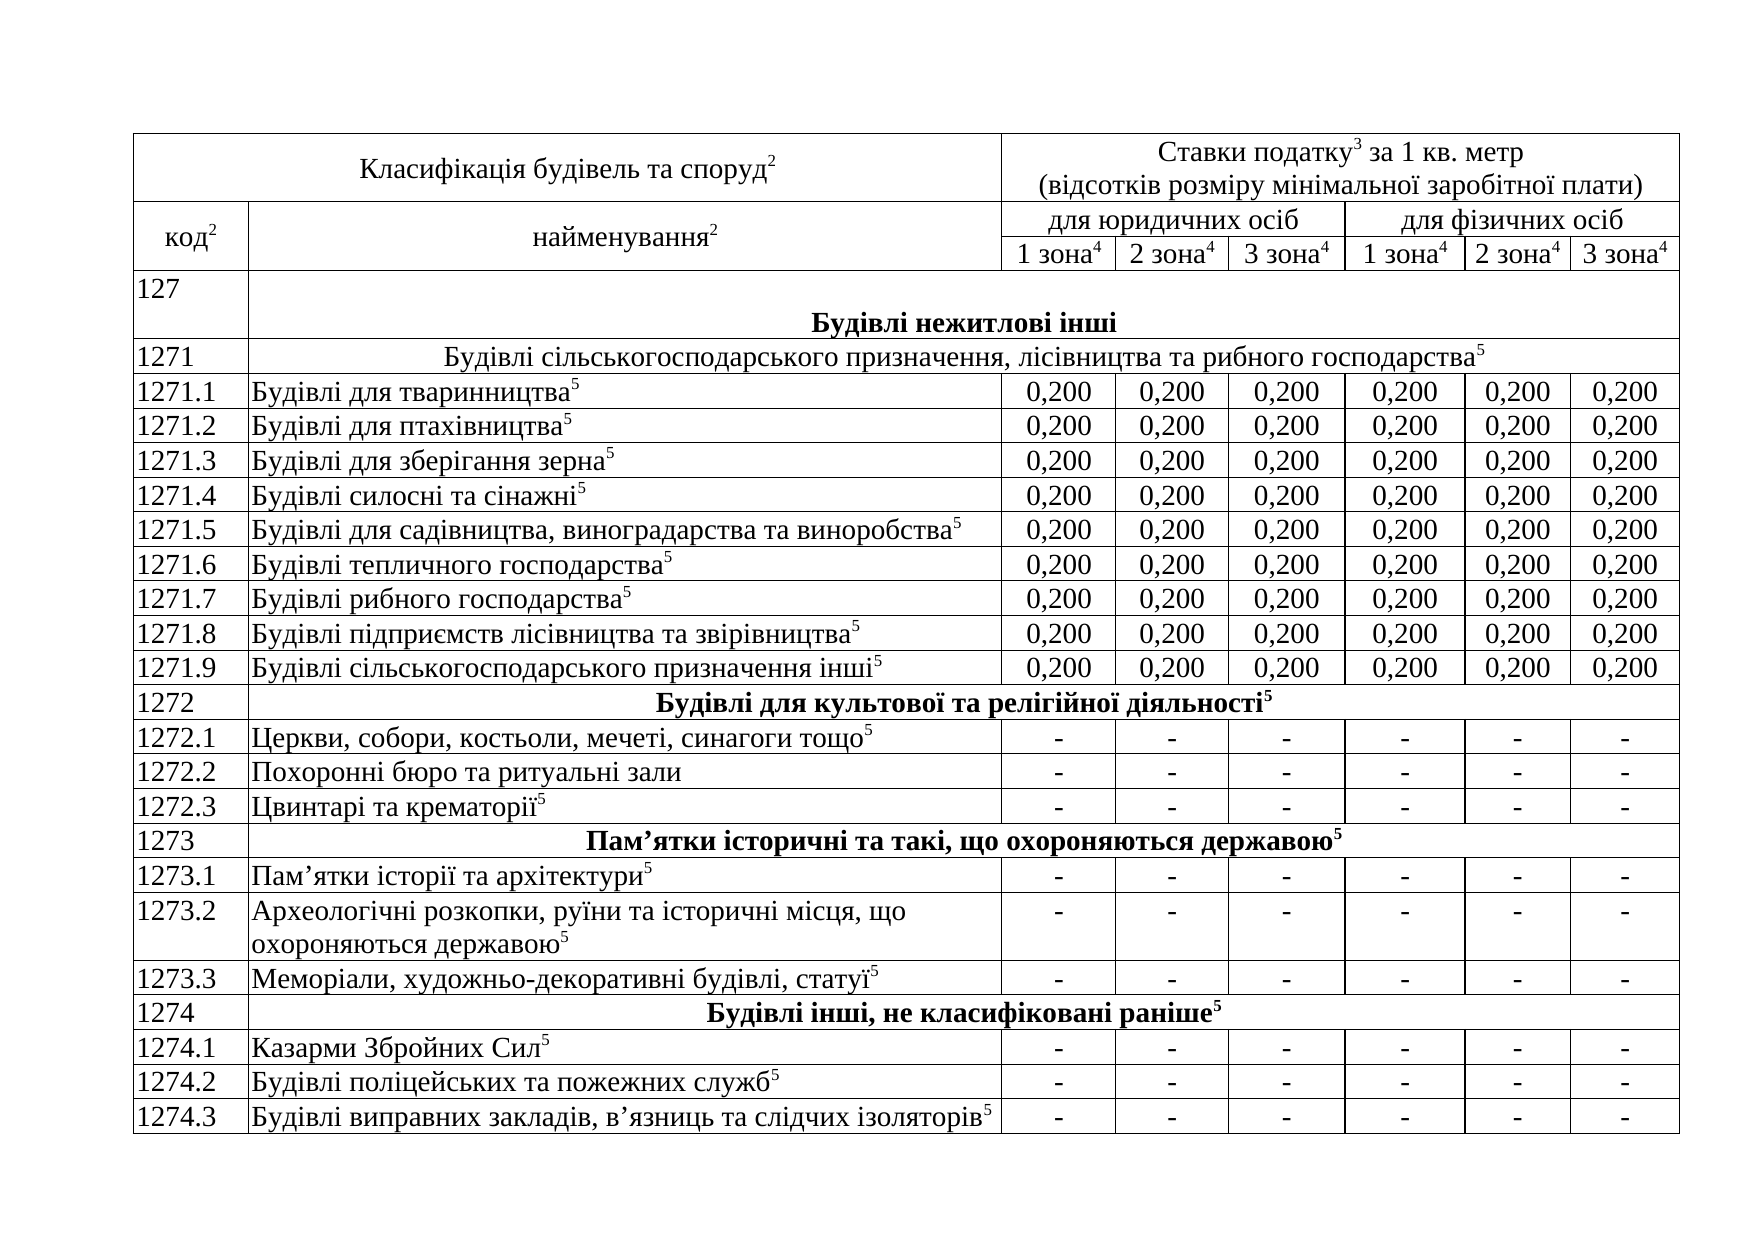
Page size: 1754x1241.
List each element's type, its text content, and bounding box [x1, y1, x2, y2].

table_cell 0,200 [1002, 374, 1115, 407]
table_cell 0,200 [1346, 651, 1464, 684]
table_cell - [1229, 1030, 1344, 1063]
table_cell 0,200 [1346, 581, 1464, 615]
table_cell - [1116, 754, 1228, 788]
table_cell 1271.4 [134, 478, 248, 511]
table_cell 1271.5 [134, 512, 248, 546]
table_cell - [1571, 961, 1679, 994]
table_cell 1271.1 [134, 374, 248, 407]
table_cell 1272.1 [134, 720, 248, 753]
table_cell Археологічні розкопки, руїни та історичні місця, що охороняються державою5 [249, 893, 1001, 960]
table_cell 0,200 [1466, 409, 1570, 442]
table_cell 1273.3 [134, 961, 248, 994]
table_cell 127 [134, 271, 248, 338]
table_cell 0,200 [1002, 547, 1115, 580]
table_cell 0,200 [1466, 581, 1570, 615]
table_cell Будівлі для птахівництва5 [249, 409, 1001, 442]
table_cell 0,200 [1116, 616, 1228, 649]
table_cell - [1571, 858, 1679, 892]
table_cell Будівлі рибного господарства5 [249, 581, 1001, 615]
table_cell Будівлі сільськогосподарського призначення інші5 [249, 651, 1001, 684]
table_header Ставки податку3 за (відсотків розміру мінімальної заробітної плати) [1002, 134, 1679, 201]
table_cell - [1571, 789, 1679, 822]
table_cell 0,200 [1346, 409, 1464, 442]
table_cell 0,200 [1466, 651, 1570, 684]
table_cell - [1346, 1065, 1464, 1098]
table_cell 0,200 [1116, 374, 1228, 407]
table_cell 1274.2 [134, 1065, 248, 1098]
table_cell - [1346, 754, 1464, 788]
table_cell 0,200 [1466, 374, 1570, 407]
table_cell 1273.2 [134, 893, 248, 960]
table_cell - [1229, 720, 1344, 753]
table_cell 3 зона4 [1571, 237, 1679, 270]
table_cell 0,200 [1116, 547, 1228, 580]
table_cell 2 зона4 [1466, 237, 1570, 270]
table_cell Будівлі інші, не класифіковані раніше5 [249, 995, 1679, 1029]
table_cell - [1116, 893, 1228, 960]
table_cell 0,200 [1229, 478, 1344, 511]
table_cell Будівлі для культової та релігійної діяльності5 [249, 685, 1679, 719]
table_cell - [1571, 754, 1679, 788]
table_cell - [1571, 1030, 1679, 1063]
table_cell - [1116, 1065, 1228, 1098]
table_cell 0,200 [1346, 616, 1464, 649]
table_cell Цвинтарі та крематорії5 [249, 789, 1001, 822]
table_cell 0,200 [1571, 443, 1679, 477]
table_cell - [1002, 1065, 1115, 1098]
table_cell 1271.6 [134, 547, 248, 580]
table_cell 0,200 [1466, 512, 1570, 546]
table_cell Церкви, собори, костьоли, мечеті, синагоги тощо5 [249, 720, 1001, 753]
table_cell - [1229, 961, 1344, 994]
table_cell Будівлі для зберігання зерна5 [249, 443, 1001, 477]
table_cell 0,200 [1346, 443, 1464, 477]
table_cell - [1346, 893, 1464, 960]
table_cell 1271.2 [134, 409, 248, 442]
table_cell Пам’ятки історичні та такі, що охороняються державою5 [249, 824, 1679, 857]
table_cell 0,200 [1466, 478, 1570, 511]
table_cell 0,200 [1229, 409, 1344, 442]
table_cell - [1116, 1030, 1228, 1063]
table_cell - [1466, 1030, 1570, 1063]
table_cell - [1466, 754, 1570, 788]
table_cell 0,200 [1466, 443, 1570, 477]
table_cell - [1229, 1065, 1344, 1098]
table_cell 1273.1 [134, 858, 248, 892]
table_cell - [1466, 1099, 1570, 1133]
table_cell - [1229, 754, 1344, 788]
table_cell - [1571, 893, 1679, 960]
table_cell - [1571, 1099, 1679, 1133]
table_cell - [1466, 789, 1570, 822]
table_cell 0,200 [1346, 512, 1464, 546]
table_cell Будівлі для садівництва, виноградарства та виноробства5 [249, 512, 1001, 546]
table_cell - [1002, 893, 1115, 960]
table_cell - [1002, 1099, 1115, 1133]
table_cell 0,200 [1002, 443, 1115, 477]
table_cell Будівлі поліцейських та пожежних служб5 [249, 1065, 1001, 1098]
table_cell найменування2 [249, 202, 1001, 270]
table_cell Меморіали, художньо-декоративні будівлі, статуї5 [249, 961, 1001, 994]
table_cell - [1346, 720, 1464, 753]
table_cell - [1466, 858, 1570, 892]
table_cell 1271 [134, 339, 248, 373]
table_cell 1 зона4 [1002, 237, 1115, 270]
table_cell 1274 [134, 995, 248, 1029]
table_cell 0,200 [1002, 478, 1115, 511]
table_cell 0,200 [1346, 547, 1464, 580]
table_cell - [1346, 1099, 1464, 1133]
table_cell 1273 [134, 824, 248, 857]
table_header Класифікація будівель та споруд2 [134, 134, 1001, 201]
table_cell - [1116, 720, 1228, 753]
table_cell 0,200 [1116, 651, 1228, 684]
table_cell - [1002, 858, 1115, 892]
table_cell 0,200 [1116, 409, 1228, 442]
table_cell 0,200 [1571, 616, 1679, 649]
table_cell 0,200 [1229, 616, 1344, 649]
table_cell Пам’ятки історії та архітектури5 [249, 858, 1001, 892]
table_cell Будівлі силосні та сінажні5 [249, 478, 1001, 511]
table_cell 0,200 [1571, 547, 1679, 580]
table_cell - [1002, 789, 1115, 822]
table_cell - [1346, 858, 1464, 892]
table_cell 0,200 [1466, 547, 1570, 580]
table_cell для фізичних осіб [1346, 202, 1679, 236]
table_cell 0,200 [1571, 581, 1679, 615]
table_cell 0,200 [1116, 478, 1228, 511]
table_cell 1272.2 [134, 754, 248, 788]
table_cell 1274.3 [134, 1099, 248, 1133]
table_cell Будівлі виправних закладів, в’язниць та слідчих ізоляторів5 [249, 1099, 1001, 1133]
table_cell 0,200 [1571, 651, 1679, 684]
table_cell Будівлі нежитлові інші [249, 271, 1679, 338]
table_cell - [1116, 789, 1228, 822]
table_cell 1272 [134, 685, 248, 719]
table_cell - [1346, 789, 1464, 822]
table_cell - [1466, 1065, 1570, 1098]
table_cell 0,200 [1002, 512, 1115, 546]
table_cell 0,200 [1002, 651, 1115, 684]
table_cell - [1466, 893, 1570, 960]
table_cell - [1229, 789, 1344, 822]
table_cell 1274.1 [134, 1030, 248, 1063]
table_cell - [1116, 1099, 1228, 1133]
table_cell 0,200 [1229, 581, 1344, 615]
table_cell 0,200 [1229, 443, 1344, 477]
table_cell - [1346, 961, 1464, 994]
table_cell 1271.7 [134, 581, 248, 615]
table_cell 1271.3 [134, 443, 248, 477]
table_cell - [1002, 1030, 1115, 1063]
table_cell - [1571, 1065, 1679, 1098]
table_cell Казарми Збройних Сил5 [249, 1030, 1001, 1063]
table_cell 3 зона4 [1229, 237, 1344, 270]
table_cell 0,200 [1116, 581, 1228, 615]
table_cell 0,200 [1002, 616, 1115, 649]
table_cell для юридичних осіб [1002, 202, 1344, 236]
table_cell - [1571, 720, 1679, 753]
table_cell 1271.8 [134, 616, 248, 649]
table_cell 1272.3 [134, 789, 248, 822]
table_cell - [1466, 720, 1570, 753]
table_cell 0,200 [1002, 581, 1115, 615]
table_cell - [1229, 893, 1344, 960]
table_cell 0,200 [1346, 478, 1464, 511]
table_cell - [1116, 961, 1228, 994]
table_cell Будівлі тепличного господарства5 [249, 547, 1001, 580]
table_cell 0,200 [1229, 512, 1344, 546]
table_cell 0,200 [1571, 512, 1679, 546]
table_cell 0,200 [1571, 478, 1679, 511]
table_cell Будівлі для тваринництва5 [249, 374, 1001, 407]
table_cell 0,200 [1346, 374, 1464, 407]
table_cell код2 [134, 202, 248, 270]
table_cell 0,200 [1229, 547, 1344, 580]
table_cell 0,200 [1229, 374, 1344, 407]
table_cell - [1116, 858, 1228, 892]
table_cell - [1002, 720, 1115, 753]
table_cell - [1466, 961, 1570, 994]
table_cell 2 зона4 [1116, 237, 1228, 270]
table_cell 1271.9 [134, 651, 248, 684]
table_cell 0,200 [1116, 443, 1228, 477]
table_cell 0,200 [1229, 651, 1344, 684]
table_cell - [1346, 1030, 1464, 1063]
table_cell 0,200 [1571, 374, 1679, 407]
table_cell Будівлі сільськогосподарського призначення, лісівництва та рибного господарства5 [249, 339, 1679, 373]
table_cell 0,200 [1571, 409, 1679, 442]
table_cell 0,200 [1002, 409, 1115, 442]
table_cell 0,200 [1466, 616, 1570, 649]
table_cell 1 зона4 [1346, 237, 1464, 270]
table_cell - [1229, 1099, 1344, 1133]
table_cell - [1002, 754, 1115, 788]
table_cell - [1002, 961, 1115, 994]
table_cell 0,200 [1116, 512, 1228, 546]
table_cell - [1229, 858, 1344, 892]
table_cell Будівлі підприємств лісівництва та звірівництва5 [249, 616, 1001, 649]
table_cell Похоронні бюро та ритуальні зали [249, 754, 1001, 788]
